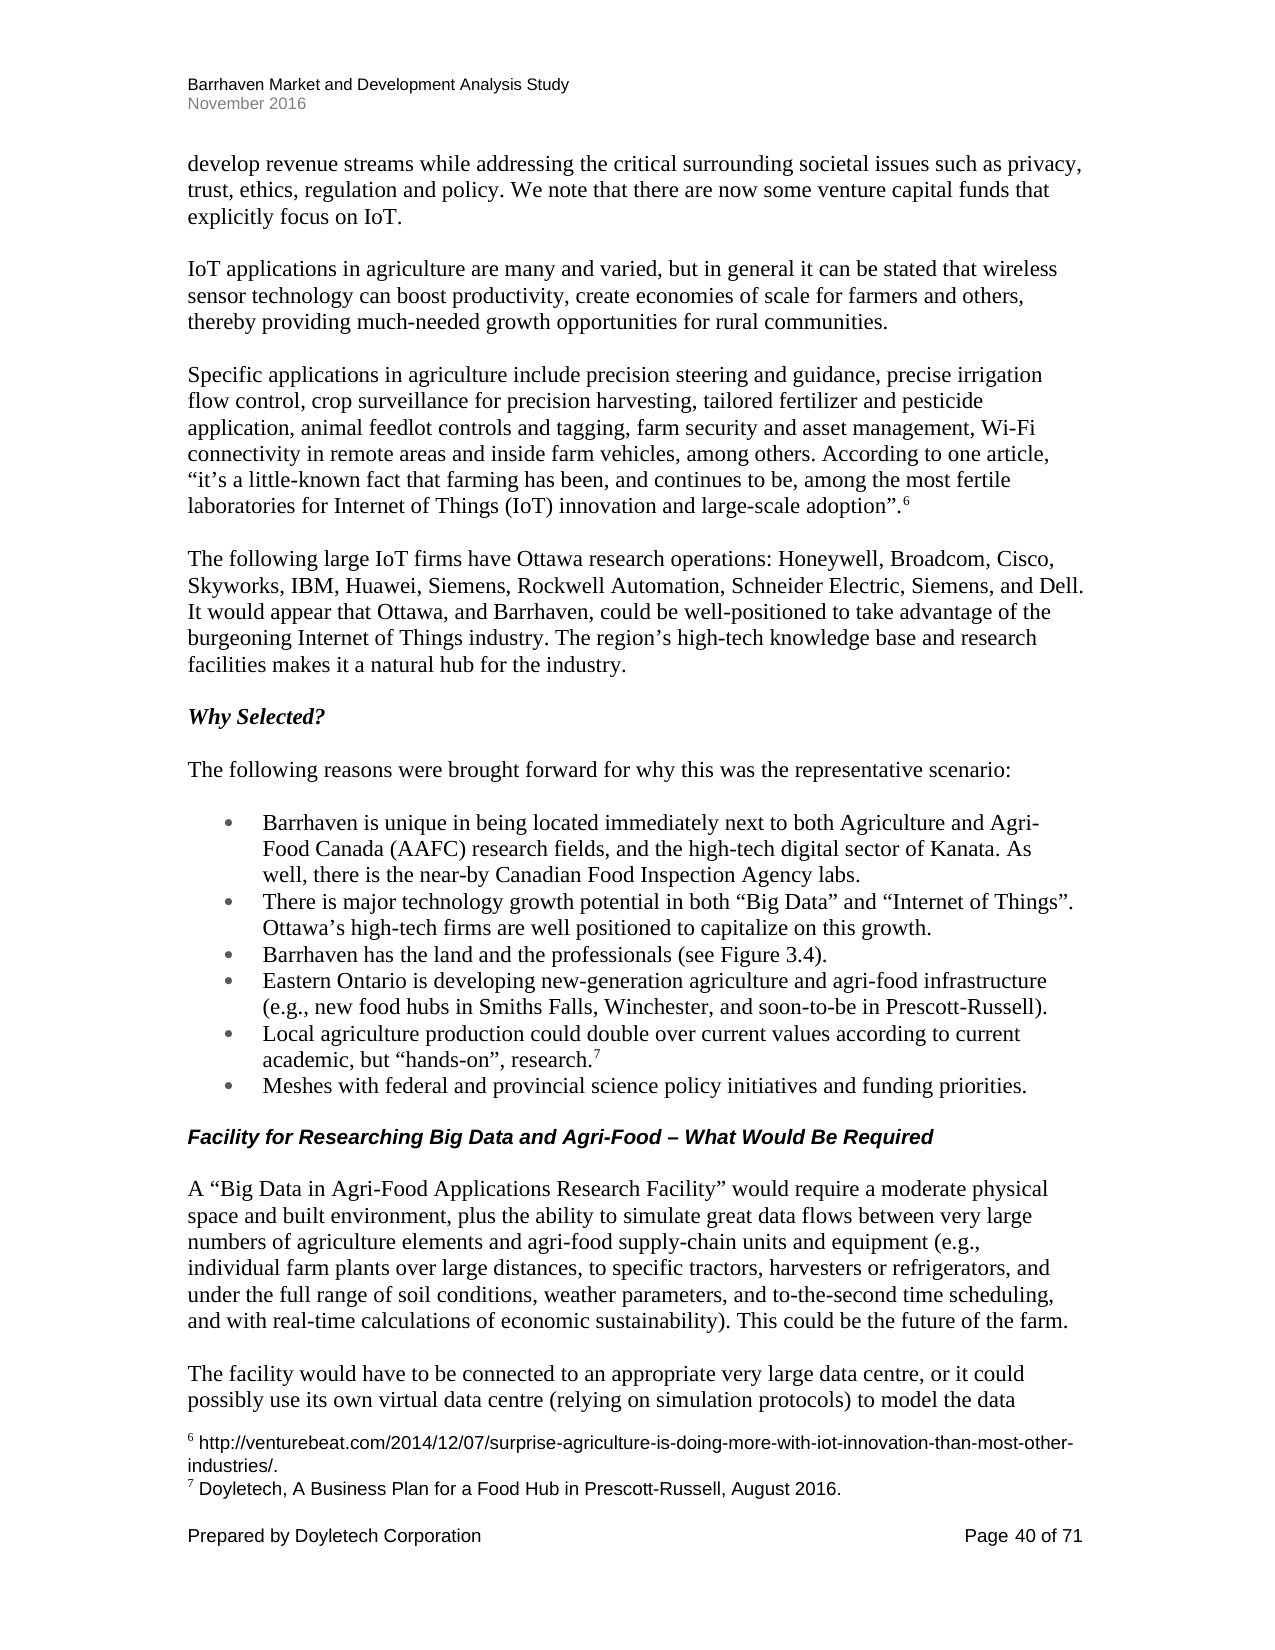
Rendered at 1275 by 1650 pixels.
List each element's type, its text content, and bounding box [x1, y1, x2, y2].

text application, animal feedlot controls and tagging, farm security and asset management, Wi-Fi connectivity in remote areas and inside farm vehicles, among others. According to one article, “it’s a little-known fact that farming has been, and continues to be, among the most fertile laboratories for Internet of Things (IoT) innovation and large-scale adoption”. [187, 413, 1087, 519]
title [187, 1360, 1077, 1413]
title Why Selected? [187, 703, 1077, 730]
subtitle Facility for Researching Big Data and Agri-Food – What Would Be Required [187, 1125, 1087, 1149]
title Barrhaven has the land and the professionals (see Figure 3.4). [225, 941, 1077, 967]
title Barrhaven is unique in being located immediately next to both Agriculture and Agri-Food Canada (AAFC) research fields, and the high-tech digital sector of Kanata. As well, there is the near-by Canadian Food Inspection Agency labs. [225, 809, 1077, 888]
title The following reasons were brought forward for why this was the representative scenario: [187, 756, 1077, 782]
text The following large IoT firms have Ottawa research operations: Honeywell, Broadcom, Cisco, Skyworks, IBM, Huawei, Siemens, Rockwell Automation, Schneider Electric, Siemens, and Dell. It would appear that Ottawa, and Barrhaven, could be well-positioned to take advantage of the burgeoning Internet of Things industry. The region’s high-tech knowledge base and research facilities makes it a natural hub for the industry. [187, 545, 1087, 677]
title A “Big Data in Agri-Food Applications Research Facility” would require a moderate physical space and built environment, plus the ability to simulate great data flows between very large numbers of agriculture elements and agri-food supply-chain units and equipment (e.g., individual farm plants over large distances, to specific tractors, harvesters or refrigerators, and under the full range of soil conditions, weather parameters, and to-the-second time scheduling, and with real-time calculations of economic sustainability). This could be the future of the farm. [187, 1175, 1077, 1333]
text IoT applications in agriculture are many and varied, but in general it can be stated that wireless sensor technology can boost productivity, create economies of scale for farmers and others, thereby providing much-needed growth opportunities for rural communities. [187, 255, 1087, 334]
title Eastern Ontario is developing new-generation agriculture and agri-food infrastructure (e.g., new food hubs in Smiths Falls, Winchester, and soon-to-be in Prescott-Russell). [225, 967, 1077, 1020]
text Specific applications in agriculture include precision steering and guidance, precise irrigation flow control, crop surveillance for precision harvesting, tailored fertilizer and pesticide [187, 361, 1087, 413]
title There is major technology growth potential in both “Big Data” and “Internet of Things”. Ottawa’s high-tech firms are well positioned to capitalize on this growth. [225, 888, 1077, 941]
text develop revenue streams while addressing the critical surrounding societal issues such as privacy, trust, ethics, regulation and policy. We note that there are now some venture capital funds that explicitly focus on IoT. [187, 150, 1087, 229]
title Local agriculture production could double over current values according to current academic, but “hands-on”, research. [225, 1020, 1077, 1072]
title Meshes with federal and provincial science policy initiatives and funding priorities. [225, 1072, 1077, 1099]
